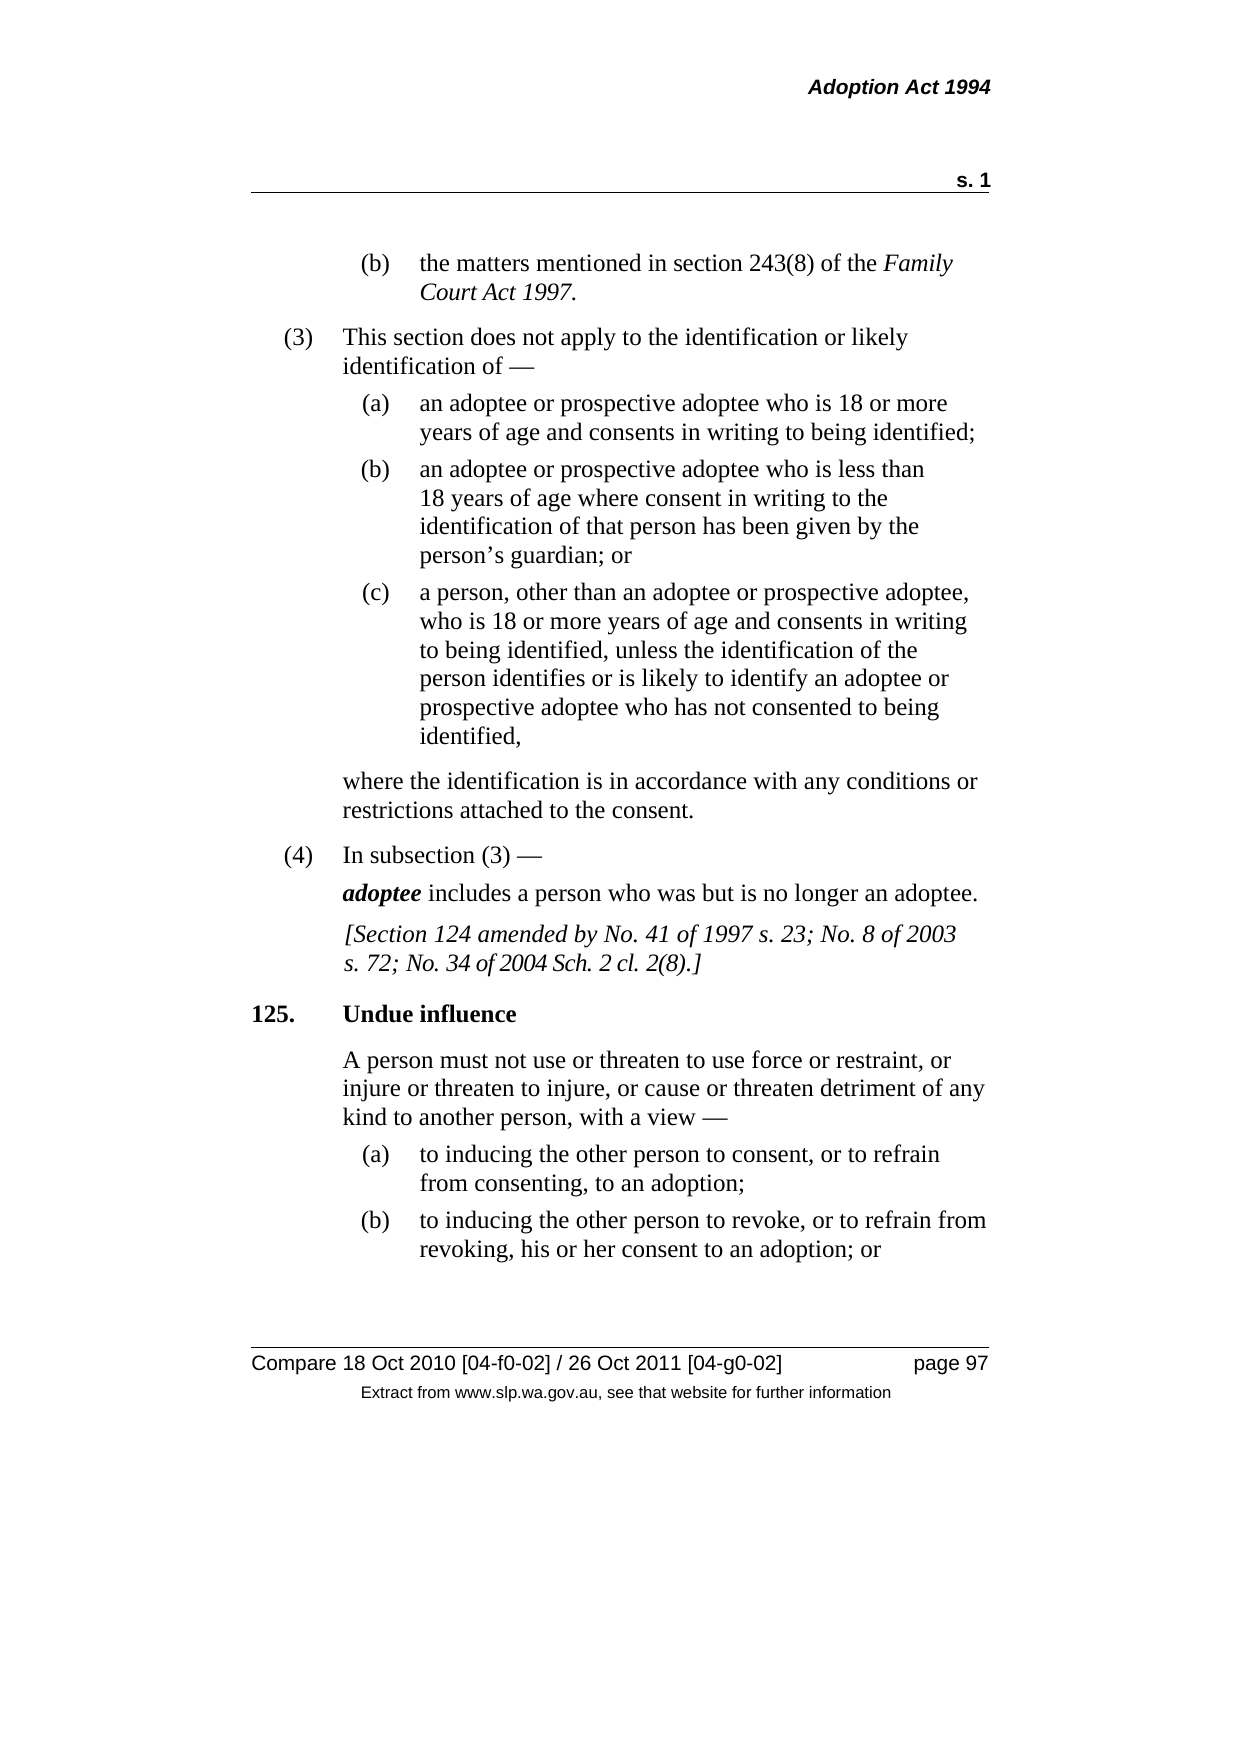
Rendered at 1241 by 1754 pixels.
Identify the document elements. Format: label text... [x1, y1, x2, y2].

text (b) an adoptee or prospective adoptee who is less than 18 years of age where consent in writing to the identification of that person has been given by the person’s guardian; or [251, 454, 989, 569]
text (b) the matters mentioned in section 243(8) of the Family Court Act 1997. [251, 248, 989, 306]
text (c) a person, other than an adoptee or prospective adoptee, who is 18 or more years of age and consents in writing to being identified, unless the identification of the person identifies or is likely to identify an adoptee or prospective adoptee who has not consented to being identified, [251, 577, 989, 750]
text A person must not use or threaten to use force or restraint, or injure or threaten to injure, or cause or threaten detriment of any kind to another person, with a view — [251, 1045, 989, 1131]
text (a) to inducing the other person to consent, or to refrain from consenting, to an adoption; [251, 1139, 989, 1197]
text (a) an adoptee or prospective adoptee who is 18 or more years of age and consents in writing to being identified; [251, 388, 989, 446]
text (b) to inducing the other person to revoke, or to refrain from revoking, his or her consent to an adoption; or [251, 1205, 989, 1263]
text (3) This section does not apply to the identification or likely identification of — [251, 322, 989, 380]
text adoptee includes a person who was but is no longer an adoptee. [251, 878, 989, 906]
text [Section 124 amended by No. 41 of 1997 s. 23; No. 8 of 2003 s. 72; No. 34 of 2004 Sch. 2 cl. 2(8).] [251, 919, 989, 976]
text where the identification is in accordance with any conditions or restrictions attached to the consent. [251, 766, 989, 824]
text (4) In subsection (3) — [251, 841, 989, 869]
subtitle 125. Undue influence [251, 999, 989, 1028]
